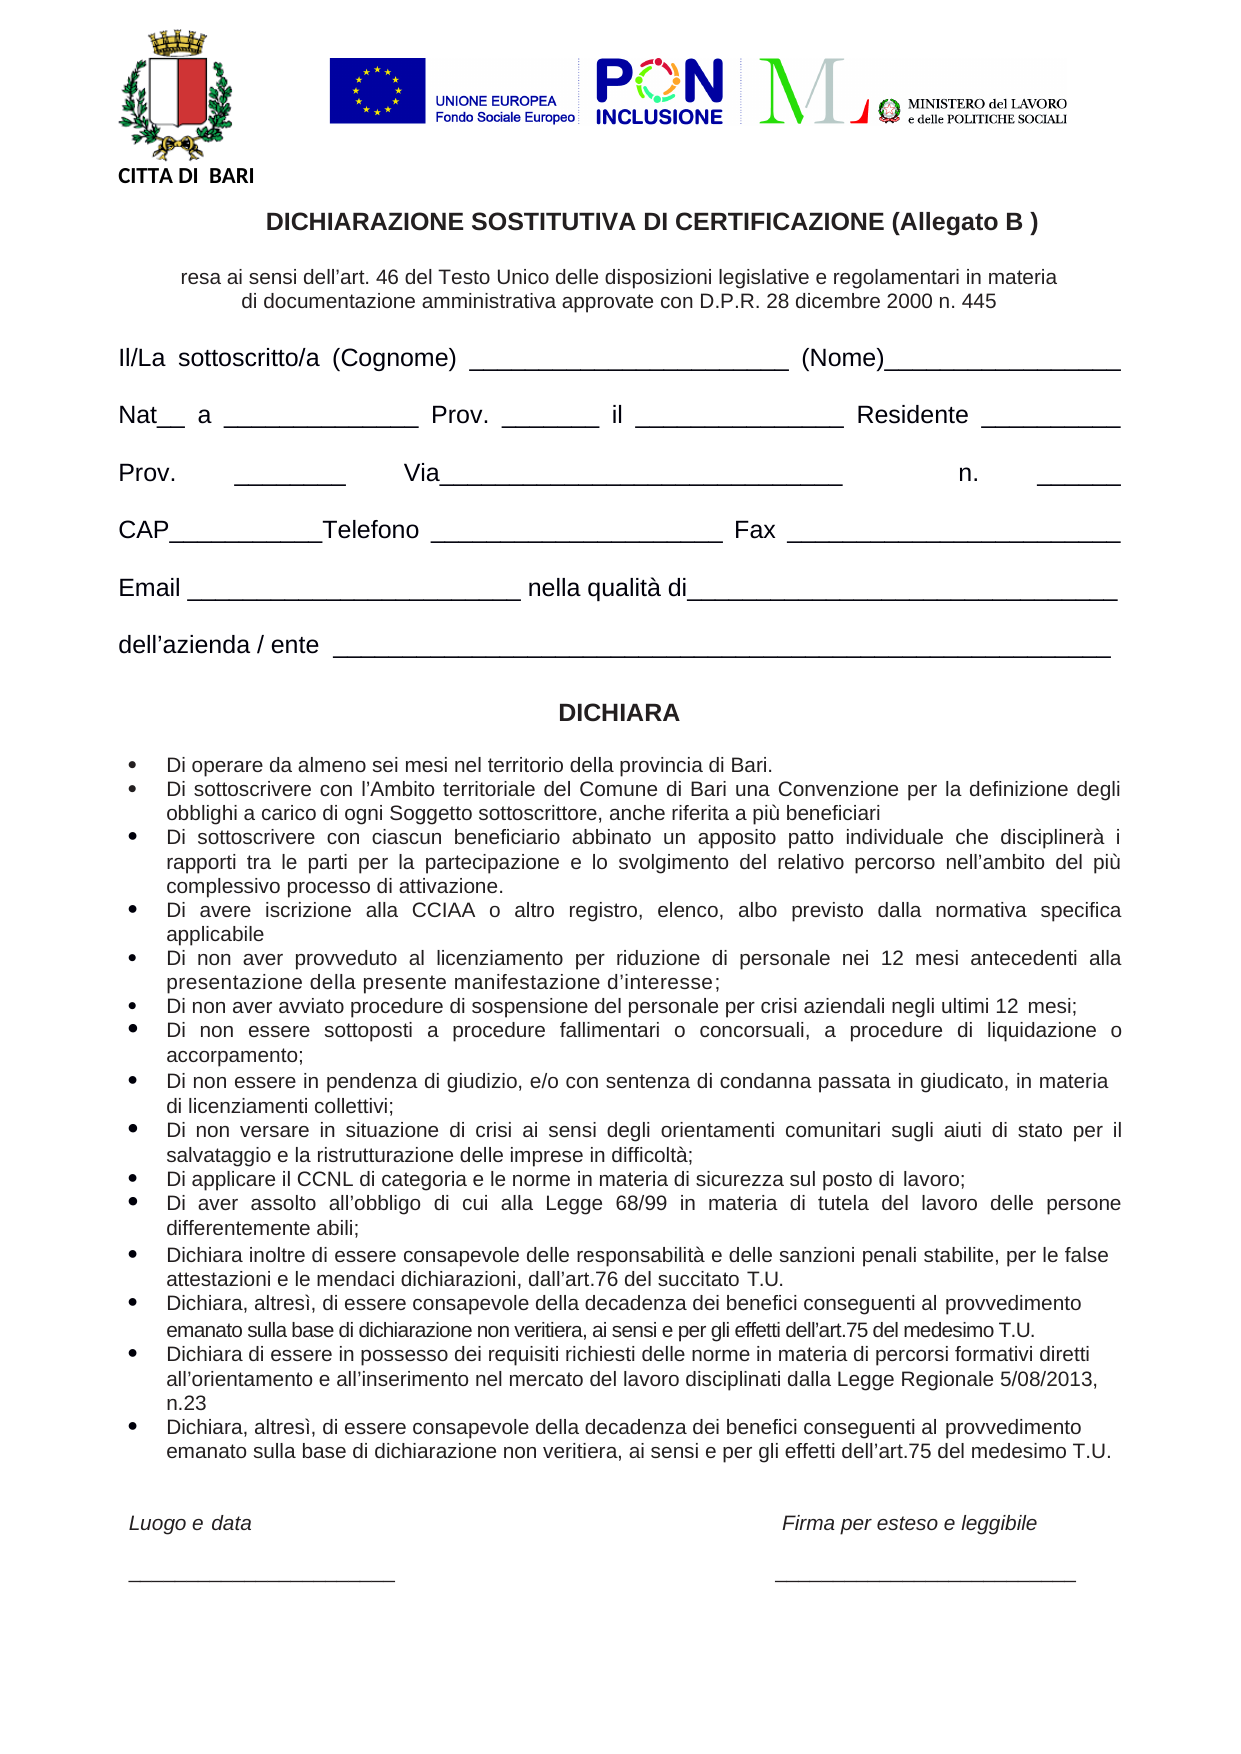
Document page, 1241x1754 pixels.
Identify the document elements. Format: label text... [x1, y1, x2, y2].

list Di non essere sottoposti a procedure fallimentari o concorsuali, a procedure di liquidazione o accorpamento; [128, 1018, 1122, 1067]
picture [118, 29, 233, 162]
text DICHIARA [128, 698, 1110, 727]
list Dichiara di essere in possesso dei requisiti richiesti delle norme in materia di percorsi formativi diretti all’orientamento e all’inserimento nel mercato del lavoro disciplinati dalla Legge Regionale 5/08/2013, n.23 [128, 1342, 1122, 1414]
list Di operare da almeno sei mesi nel territorio della provincia di Bari. [128, 753, 1122, 777]
text Il/La sottoscritto/a (Cognome) _______________________ (Nome)_________________ Nat__ a ______________ Prov. _______ il _______________ Residente __________ Prov. ________ Via_____________________________ n. ______ CAP___________Telefono _____________________ Fax ________________________ Email ________________________ nella qualità di_______________________________ [118, 343, 1122, 601]
list Di aver assolto all’obbligo di cui alla Legge 68/99 in materia di tutela del lavoro delle persone differentemente abili; [128, 1191, 1122, 1240]
list Di non aver provveduto al licenziamento per riduzione di personale nei 12 mesi antecedenti alla presentazione della presente manifestazione d’interesse; [128, 946, 1122, 994]
list Dichiara, altresì, di essere consapevole della decadenza dei benefici conseguenti al provvedimento [128, 1414, 1122, 1439]
text DICHIARAZIONE SOSTITUTIVA DI CERTIFICAZIONE (Allegato B ) [118, 207, 1122, 236]
text emanato sulla base di dichiarazione non veritiera, ai sensi e per gli effetti dell’art.75 del medesimo T.U. [166, 1439, 1122, 1463]
list Di non versare in situazione di crisi ai sensi degli orientamenti comunitari sugli aiuti di stato per il salvataggio e la ristrutturazione delle imprese in difficoltà; [128, 1118, 1122, 1167]
text emanato sulla base di dichiarazione non veritiera, ai sensi e per gli effetti dell’art.75 del medesimo T.U. [166, 1318, 1122, 1342]
list Di avere iscrizione alla CCIAA o altro registro, elenco, albo previsto dalla normativa specifica applicabile [128, 897, 1122, 946]
list Di non aver avviato procedure di sospensione del personale per crisi aziendali negli ultimi 12 mesi; [128, 994, 1122, 1018]
picture [329, 58, 1067, 126]
text resa ai sensi dell’art. 46 del Testo Unico delle disposizioni legislative e regolamentari in materia di documentazione amministrativa approvate con D.P.R. 28 dicembre 2000 n. 445 [178, 265, 1060, 313]
list Di sottoscrivere con ciascun beneficiario abbinato un apposito patto individuale che disciplinerà i rapporti tra le parti per la partecipazione e lo svolgimento del relativo percorso nell’ambito del più complessivo processo di attivazione. [128, 825, 1122, 897]
list Dichiara, altresì, di essere consapevole della decadenza dei benefici conseguenti al provvedimento [128, 1291, 1122, 1316]
text dell’azienda / ente ________________________________________________________ [118, 630, 1122, 659]
list Di sottoscrivere con l’Ambito territoriale del Comune di Bari una Convenzione per la definizione degli obblighi a carico di ogni Soggetto sottoscrittore, anche riferita a più beneficiari [128, 777, 1122, 825]
text Luogo e data Firma per esteso e leggibile [128, 1511, 1122, 1535]
list Di non essere in pendenza di giudizio, e/o con sentenza di condanna passata in giudicato, in materia di licenziamenti collettivi; [128, 1069, 1110, 1118]
text _______________________ __________________________ [128, 1559, 1122, 1583]
list Di applicare il CCNL di categoria e le norme in materia di sicurezza sul posto di lavoro; [128, 1167, 1122, 1191]
list Dichiara inoltre di essere consapevole delle responsabilità e delle sanzioni penali stabilite, per le false attestazioni e le mendaci dichiarazioni, dall’art.76 del succitato T.U. [128, 1243, 1110, 1291]
